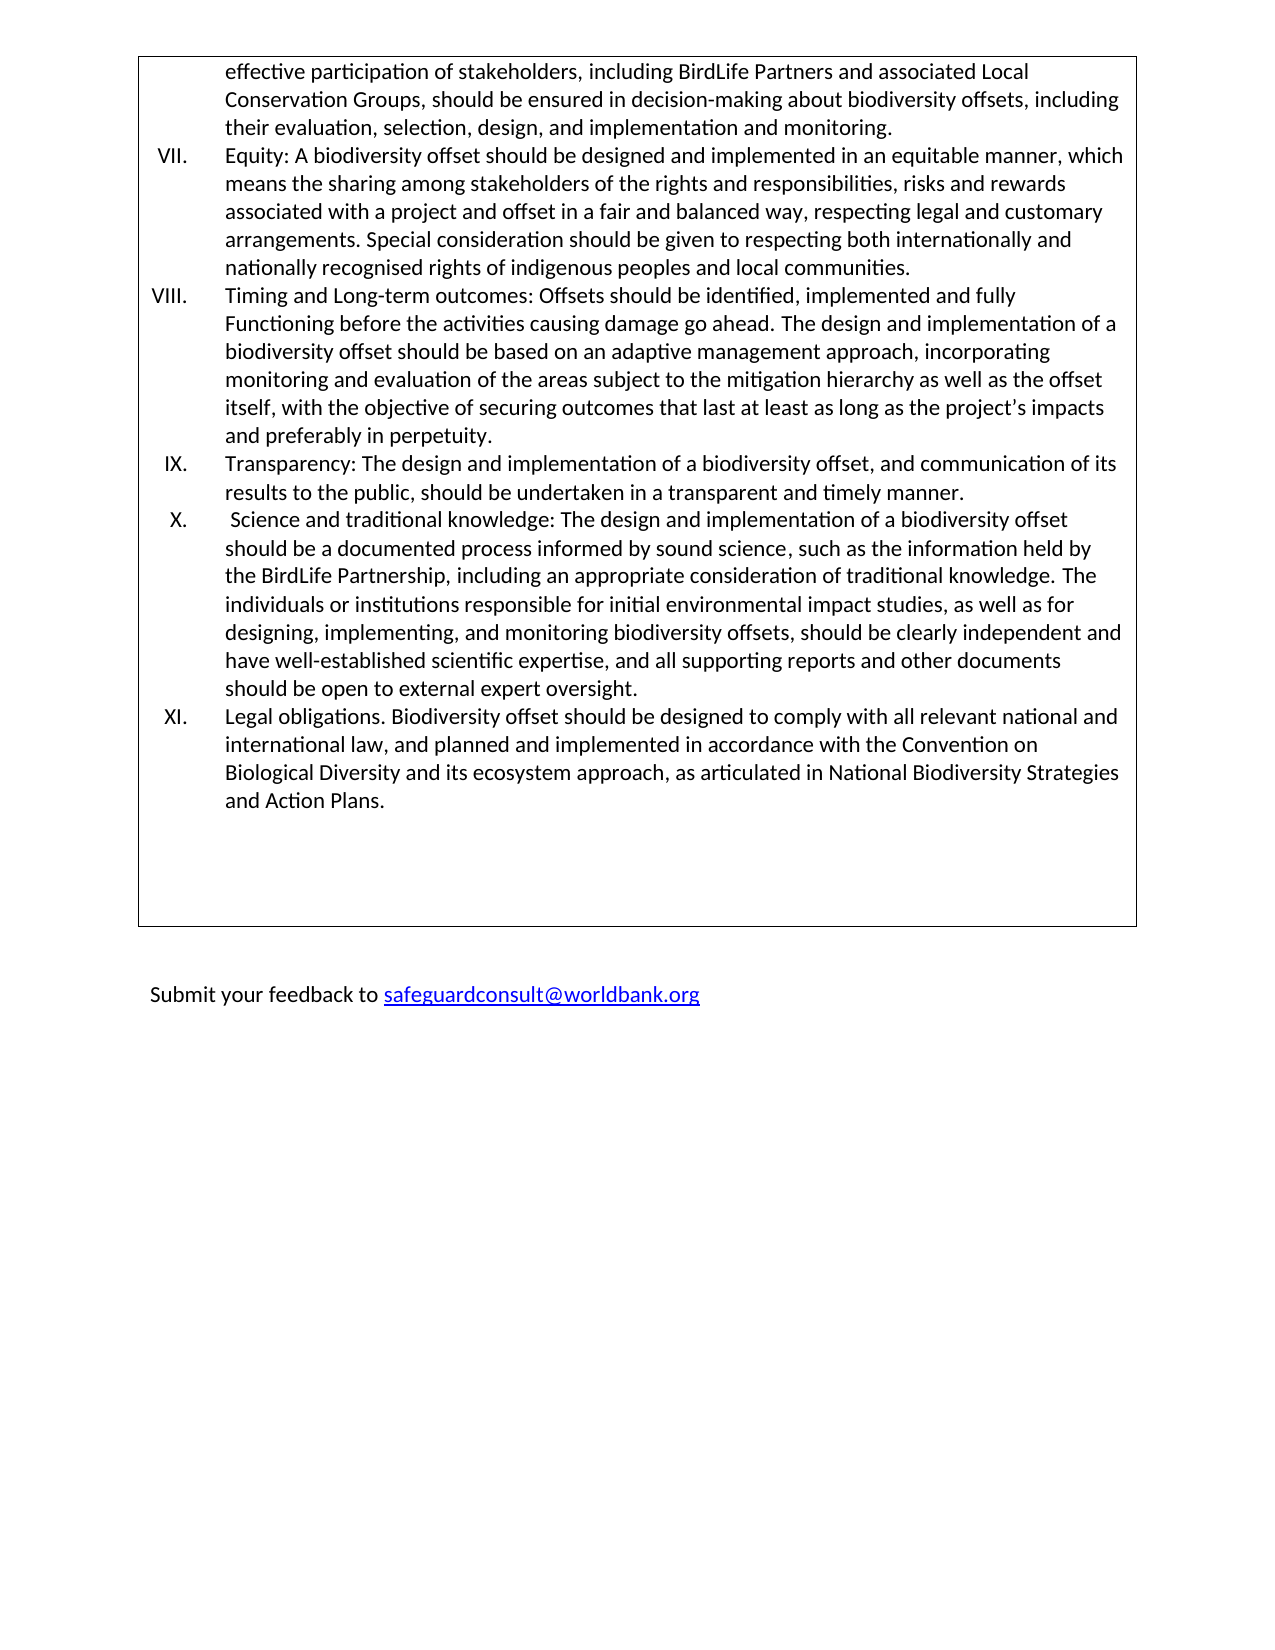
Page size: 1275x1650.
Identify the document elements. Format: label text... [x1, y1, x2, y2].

text Submit your feedback to safeguardconsult@worldbank.org [150, 980, 1125, 1008]
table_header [139, 57, 1136, 926]
